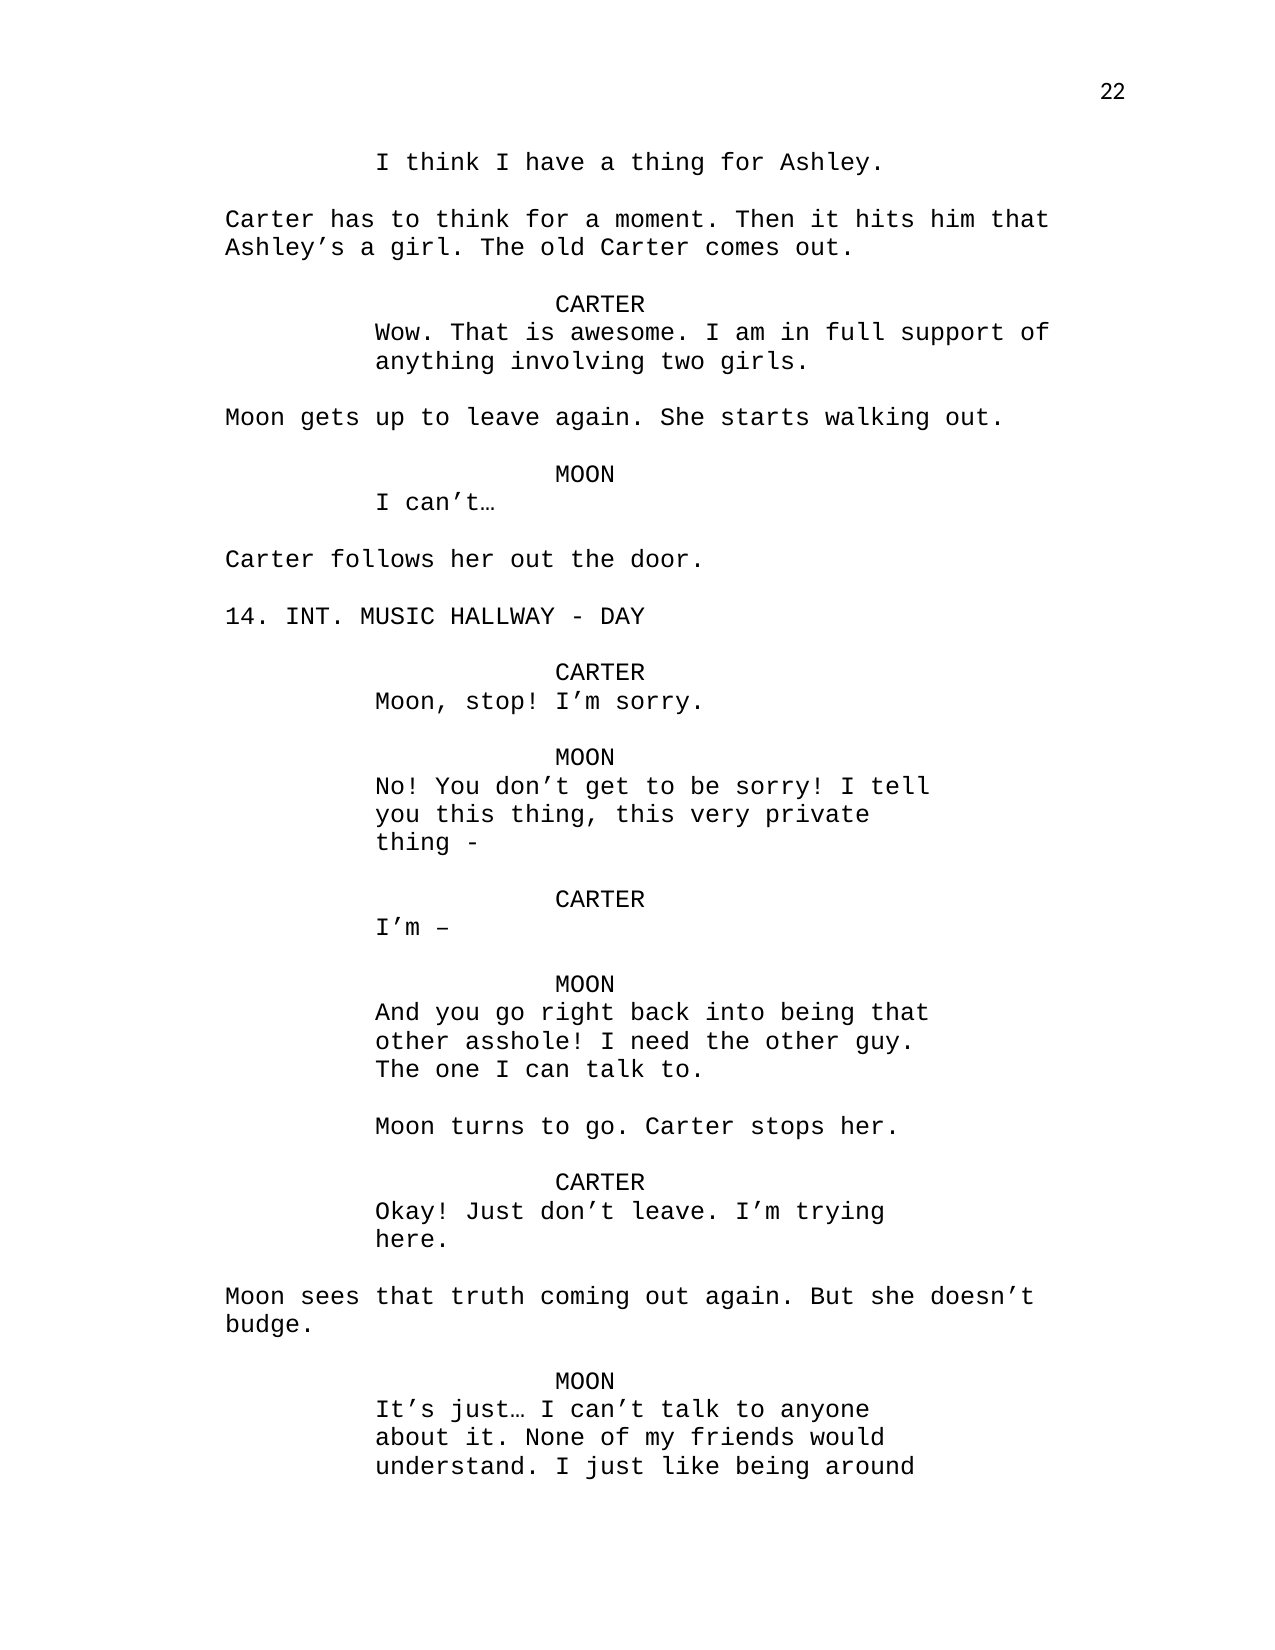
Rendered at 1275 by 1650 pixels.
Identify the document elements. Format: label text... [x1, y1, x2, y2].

text Moon sees that truth coming out again. But she doesn’t budge. [225, 1283, 1125, 1340]
text No! You don’t get to be sorry! I tell you this thing, this very private thing - [375, 773, 930, 858]
text I’m – [375, 915, 930, 943]
text MOON [375, 745, 930, 773]
text MOON [375, 972, 930, 1000]
text Moon, stop! I’m sorry. [225, 688, 1125, 717]
text Moon gets up to leave again. She starts walking out. [225, 405, 1125, 433]
text And you go right back into being that other asshole! I need the other guy. The one I can talk to. [375, 1000, 930, 1085]
text CARTER [225, 660, 1125, 688]
text MOON [225, 462, 1125, 490]
text Okay! Just don’t leave. I’m trying here. [375, 1198, 930, 1255]
text Carter follows her out the door. [225, 547, 1125, 575]
text 14. INT. MUSIC HALLWAY - DAY [225, 603, 1125, 632]
text CARTER [375, 1170, 930, 1198]
text Moon turns to go. Carter stops her. [375, 1113, 930, 1142]
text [375, 1397, 930, 1482]
text Wow. That is awesome. I am in full support of anything involving two girls. [375, 320, 1125, 377]
text I think I have a thing for Ashley. [225, 150, 1125, 178]
text I can’t… [225, 490, 1125, 518]
text Carter has to think for a moment. Then it hits him that Ashley’s a girl. The old Carter comes out. [225, 207, 1125, 263]
text MOON [375, 1368, 930, 1397]
text CARTER [225, 292, 1125, 320]
text CARTER [375, 887, 930, 915]
